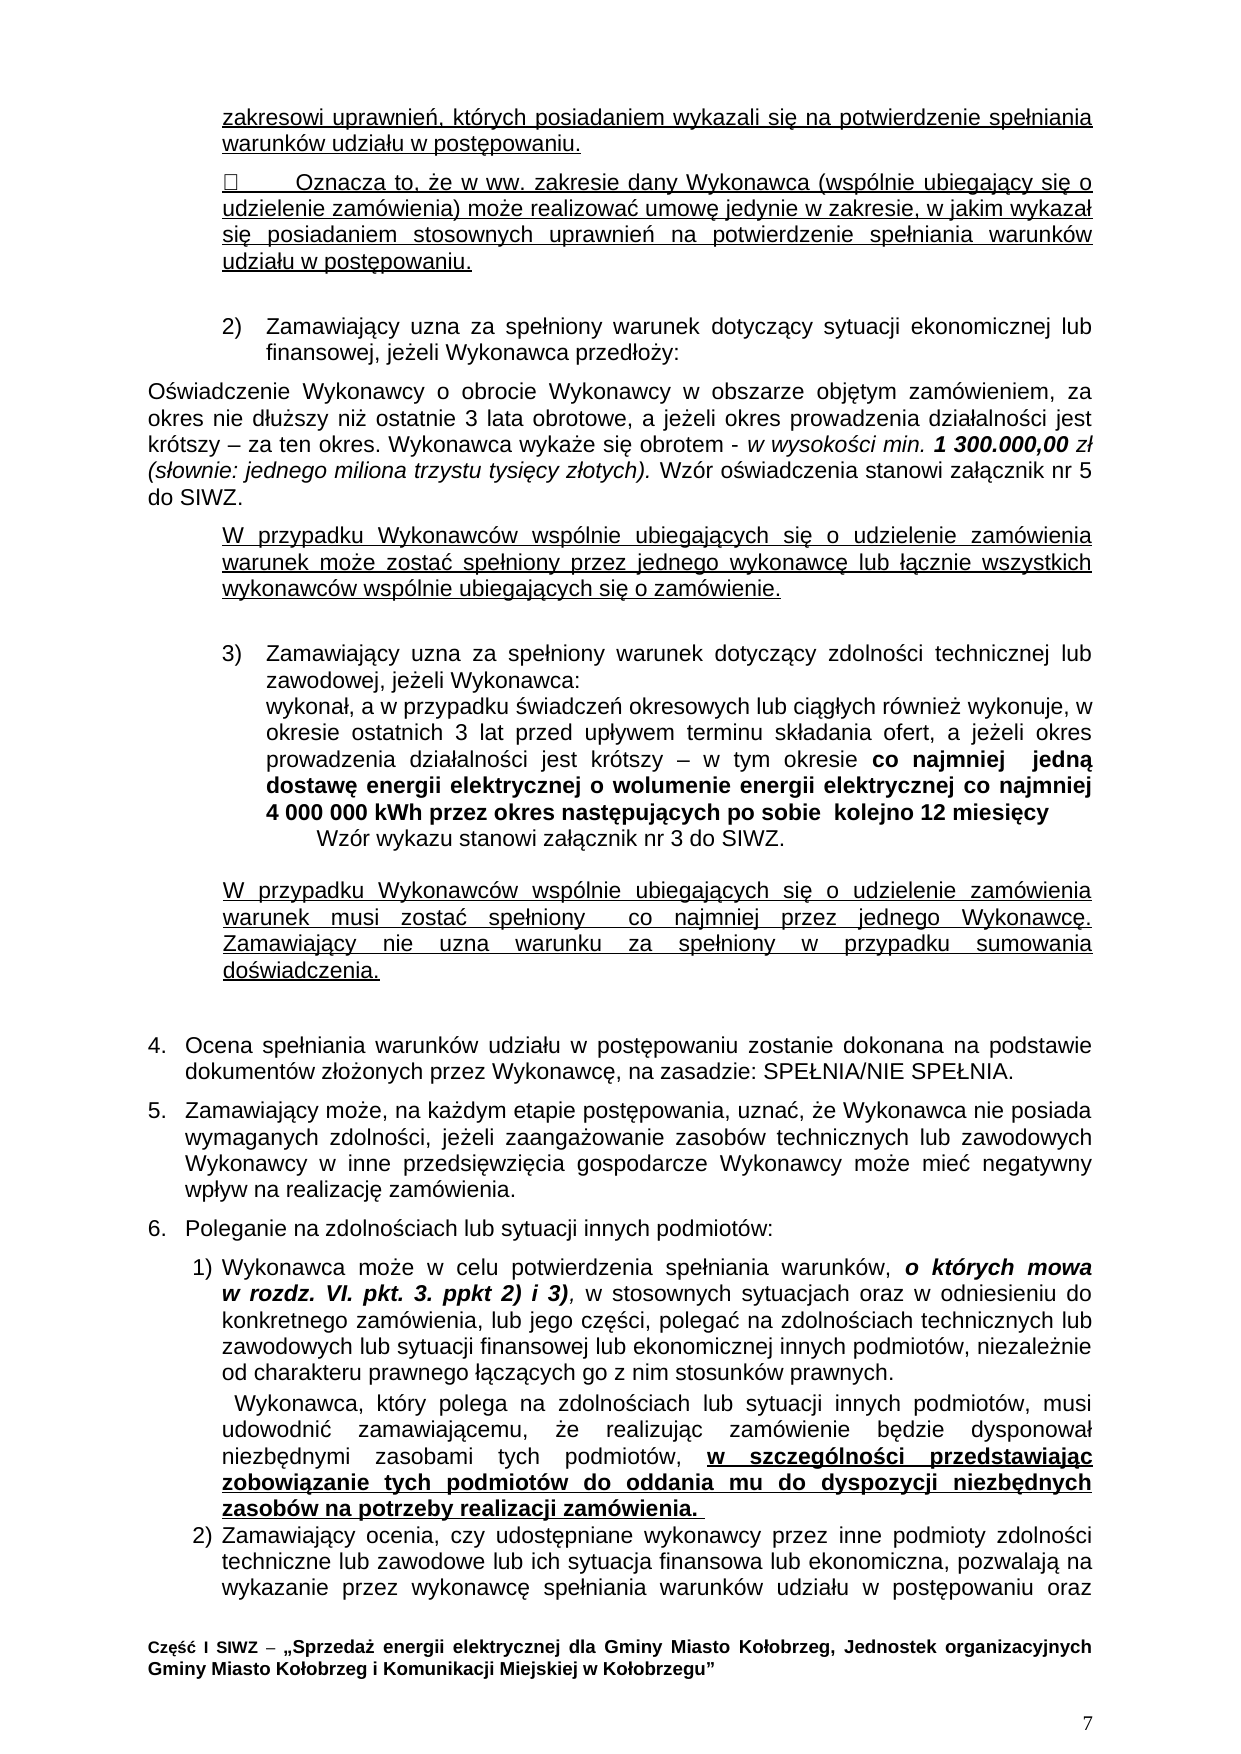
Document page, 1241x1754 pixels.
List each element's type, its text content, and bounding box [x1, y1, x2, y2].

text  Oznacza to, że w ww. zakresie dany Wykonawca (wspólnie ubiegający się o udzielenie zamówienia) może realizować umowę jedynie w zakresie, w jakim wykazał się posiadaniem stosownych uprawnień na potwierdzenie spełniania warunków udziału w postępowaniu. [222, 169, 1092, 191]
list W przypadku Wykonawców wspólnie ubiegających się o udzielenie zamówienia warunek musi zostać spełniony co najmniej przez jednego Wykonawcę. Zamawiający nie uzna warunku za spełniony w przypadku sumowania doświadczenia. [223, 928, 1092, 953]
list Wykonawca, który polega na zdolnościach lub sytuacji innych podmiotów, musi udowodnić zamawiającemu, że realizując zamówienie będzie dysponował niezbędnymi zasobami tych podmiotów, w szczególności przedstawiając zobowiązanie tych podmiotów do oddania mu do dyspozycji niezbędnych zasobów na potrzeby realizacji zamówienia. [192, 1390, 1092, 1522]
list Wykonawca może w celu potwierdzenia spełniania warunków, o których mowa w rozdz. VI. pkt. 3. ppkt 2) i 3), w stosownych sytuacjach oraz w odniesieniu do konkretnego zamówienia, lub jego części, polegać na zdolnościach technicznych lub zawodowych lub sytuacji finansowej lub ekonomicznej innych podmiotów, niezależnie od charakteru prawnego łączących go z nim stosunków prawnych. [192, 1254, 1092, 1386]
list Zamawiający uzna za spełniony warunek dotyczący sytuacji ekonomicznej lub finansowej, jeżeli Wykonawca przedłoży: [222, 313, 1092, 366]
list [192, 1522, 1092, 1601]
list W przypadku Wykonawców wspólnie ubiegających się o udzielenie zamówienia warunek musi zostać spełniony co najmniej przez jednego Wykonawcę. Zamawiający nie uzna warunku za spełniony w przypadku sumowania doświadczenia. [223, 954, 1092, 983]
list Zamawiający może, na każdym etapie postępowania, uznać, że Wykonawca nie posiada wymaganych zdolności, jeżeli zaangażowanie zasobów technicznych lub zawodowych Wykonawcy w inne przedsięwzięcia gospodarcze Wykonawcy może mieć negatywny wpływ na realizację zamówienia. [148, 1097, 1092, 1203]
list W przypadku Wykonawców wspólnie ubiegających się o udzielenie zamówienia warunek musi zostać spełniony co najmniej przez jednego Wykonawcę. Zamawiający nie uzna warunku za spełniony w przypadku sumowania doświadczenia. [223, 877, 1092, 900]
text  Oznacza to, że w ww. zakresie dany Wykonawca (wspólnie ubiegający się o udzielenie zamówienia) może realizować umowę jedynie w zakresie, w jakim wykazał się posiadaniem stosownych uprawnień na potwierdzenie spełniania warunków udziału w postępowaniu. [222, 193, 1092, 218]
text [222, 128, 1092, 156]
text  Oznacza to, że w ww. zakresie dany Wykonawca (wspólnie ubiegający się o udzielenie zamówienia) może realizować umowę jedynie w zakresie, w jakim wykazał się posiadaniem stosownych uprawnień na potwierdzenie spełniania warunków udziału w postępowaniu. [222, 219, 1092, 244]
text Oświadczenie Wykonawcy o obrocie Wykonawcy w obszarze objętym zamówieniem, za okres nie dłuższy niż ostatnie 3 lata obrotowe, a jeżeli okres prowadzenia działalności jest krótszy – za ten okres. Wykonawca wykaże się obrotem - w wysokości min. 1 300.000,00 zł (słownie: jednego miliona trzystu tysięcy złotych). Wzór oświadczenia stanowi załącznik nr 5 do SIWZ. [148, 378, 1092, 510]
list Poleganie na zdolnościach lub sytuacji innych podmiotów: [148, 1215, 1092, 1241]
text W przypadku Wykonawców wspólnie ubiegających się o udzielenie zamówienia warunek może zostać spełniony przez jednego wykonawcę lub łącznie wszystkich wykonawców wspólnie ubiegających się o zamówienie. [222, 546, 1092, 571]
list Ocena spełniania warunków udziału w postępowaniu zostanie dokonana na podstawie dokumentów złożonych przez Wykonawcę, na zasadzie: SPEŁNIA/NIE SPEŁNIA. [148, 1032, 1092, 1085]
list Wzór wykazu stanowi załącznik nr 3 do SIWZ. [316, 825, 1092, 851]
text W przypadku Wykonawców wspólnie ubiegających się o udzielenie zamówienia warunek może zostać spełniony przez jednego wykonawcę lub łącznie wszystkich wykonawców wspólnie ubiegających się o zamówienie. [222, 573, 1092, 601]
list W przypadku Wykonawców wspólnie ubiegających się o udzielenie zamówienia warunek musi zostać spełniony co najmniej przez jednego Wykonawcę. Zamawiający nie uzna warunku za spełniony w przypadku sumowania doświadczenia. [223, 901, 1092, 927]
text  Oznacza to, że w ww. zakresie dany Wykonawca (wspólnie ubiegający się o udzielenie zamówienia) może realizować umowę jedynie w zakresie, w jakim wykazał się posiadaniem stosownych uprawnień na potwierdzenie spełniania warunków udziału w postępowaniu. [222, 245, 1092, 274]
list Zamawiający uzna za spełniony warunek dotyczący zdolności technicznej lub zawodowej, jeżeli Wykonawca: [222, 640, 1092, 693]
text W przypadku Wykonawców wspólnie ubiegających się o udzielenie zamówienia warunek może zostać spełniony przez jednego wykonawcę lub łącznie wszystkich wykonawców wspólnie ubiegających się o zamówienie. [222, 522, 1092, 545]
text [222, 103, 1092, 126]
list wykonał, a w przypadku świadczeń okresowych lub ciągłych również wykonuje, w okresie ostatnich 3 lat przed upływem terminu składania ofert, a jeżeli okres prowadzenia działalności jest krótszy – w tym okresie co najmniej jedną dostawę energii elektrycznej o wolumenie energii elektrycznej co najmniej 4 000 000 kWh przez okres następujących po sobie kolejno 12 miesięcy [266, 693, 1092, 825]
